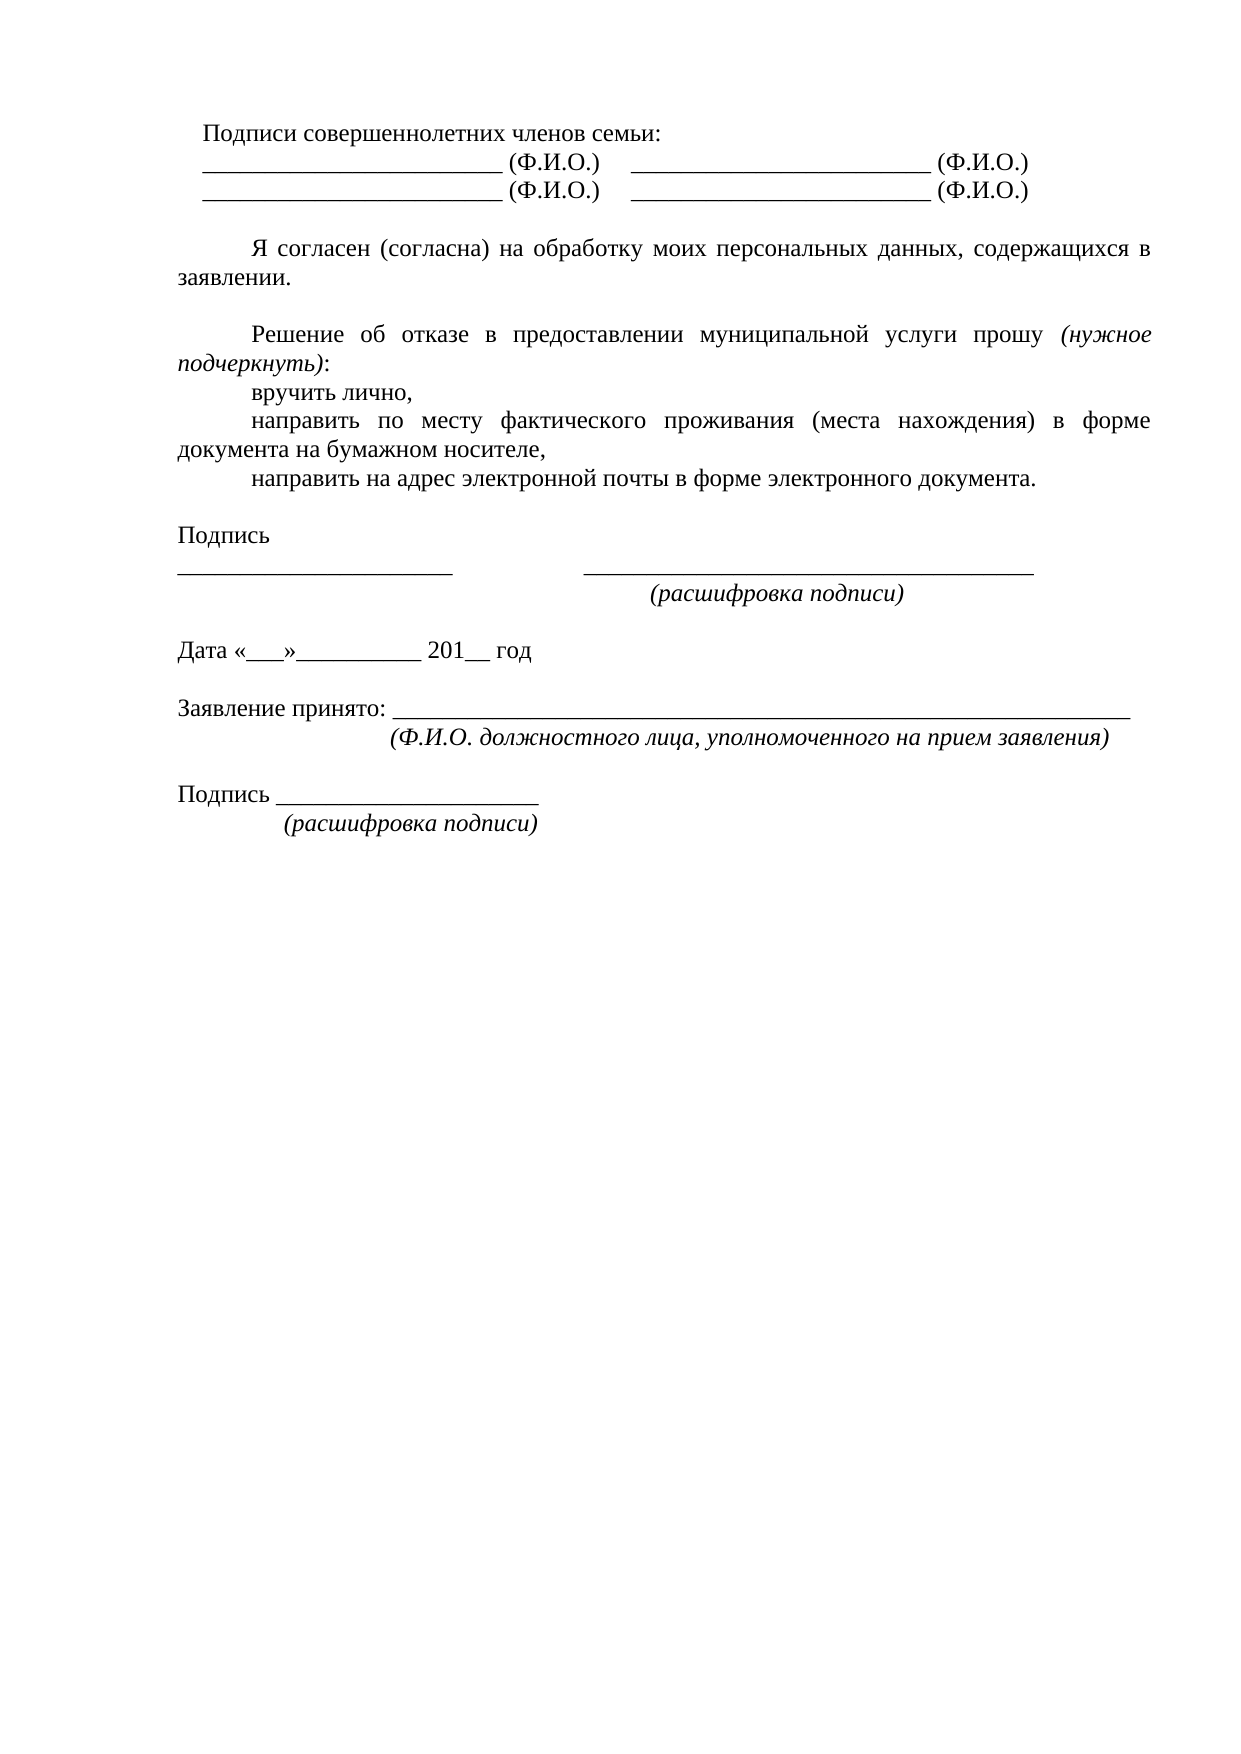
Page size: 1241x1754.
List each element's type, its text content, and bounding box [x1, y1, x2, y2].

text Решение об отказе в предоставлении муниципальной услуги прошу (нужное подчеркнуть): [177, 319, 1152, 377]
text ______________________ ____________________________________ [177, 549, 1152, 578]
text (Ф.И.О. должностного лица, уполномоченного на прием заявления) [177, 722, 1152, 751]
text направить на адрес электронной почты в форме электронного документа. [177, 463, 1152, 492]
text направить по месту фактического проживания (места нахождения) в форме документа на бумажном носителе, [177, 406, 1152, 463]
text Дата «___»__________ 201__ год [177, 636, 1152, 664]
text Я согласен (согласна) на обработку моих персональных данных, содержащихся в заявлении. [177, 233, 1152, 291]
text Заявление принято: ___________________________________________________________ [177, 693, 1152, 722]
text ________________________ (Ф.И.О.) ________________________ (Ф.И.О.) [177, 176, 1152, 204]
text ________________________ (Ф.И.О.) ________________________ (Ф.И.О.) [177, 147, 1152, 176]
text (расшифровка подписи) [177, 808, 1152, 837]
text (расшифровка подписи) [650, 578, 1152, 607]
text Подписи совершеннолетних членов семьи: [177, 118, 1152, 147]
text вручить лично, [177, 377, 1152, 406]
text Подпись _____________________ [177, 779, 1152, 808]
text Подпись [177, 521, 1152, 549]
